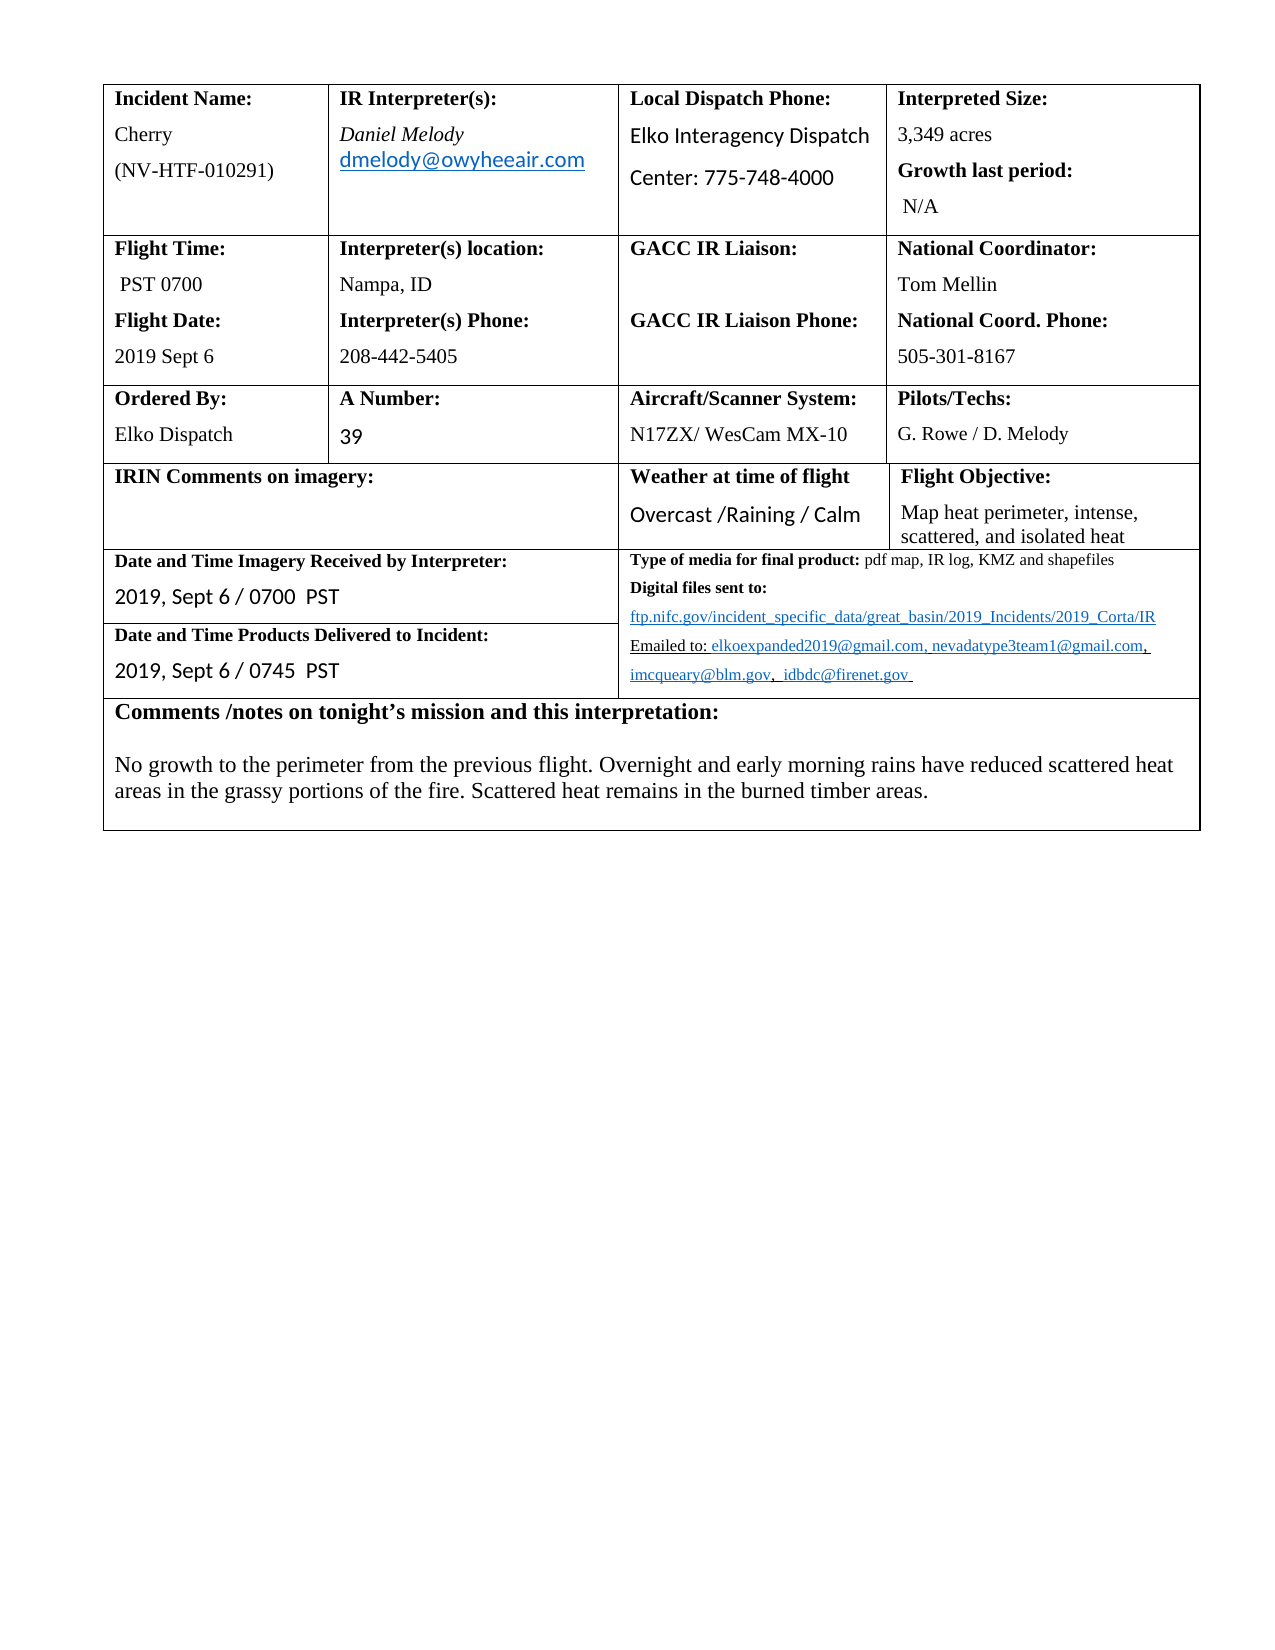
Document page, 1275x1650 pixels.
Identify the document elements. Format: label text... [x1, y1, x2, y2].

table_cell National Coordinator: Tom Mellin National Coord. Phone: 505-301-8167 [887, 236, 1199, 385]
table_cell GACC IR Liaison: GACC IR Liaison Phone: [619, 236, 886, 385]
table_cell Aircraft/Scanner System: N17ZX/ WesCam MX-10 [619, 386, 886, 463]
table_cell Date and Time Imagery Received by Interpreter: 2019, Sept 6 / 0700 PST [104, 550, 618, 623]
table_cell Date and Time Products Delivered to Incident: 2019, Sept 6 / 0745 PST [104, 624, 618, 697]
table_cell A Number: 39 [329, 386, 618, 463]
table_header Incident Name: Cherry (NV-HTF-010291) [104, 85, 328, 235]
table_cell Flight Time: PST 0700 Flight Date: 2019 Sept 6 [104, 236, 328, 385]
table_cell Comments /notes on tonight’s mission and this interpretation: No growth to the perimeter from the previous flight. Overnight and early morning rains have reduced scattered heat areas in the grassy portions of the fire. Scattered heat remains in the burned timber areas. [104, 699, 1199, 830]
table_cell Ordered By: Elko Dispatch [104, 386, 328, 463]
table_cell Pilots/Techs: G. Rowe / D. Melody [887, 386, 1199, 463]
table_cell Weather at time of flight Overcast /Raining / Calm [619, 464, 889, 548]
table_cell Interpreter(s) location: Nampa, ID Interpreter(s) Phone: 208-442-5405 [329, 236, 618, 385]
table_cell Type of media for final product: pdf map, IR log, KMZ and shapefiles Digital files sent to: ftp.nifc.gov/incident_specific_data/great_basin/2019_Incidents/2019_Corta/IR Emailed to: elkoexpanded2019@gmail.com, nevadatype3team1@gmail.com, imcqueary@blm.gov, idbdc@firenet.gov [619, 550, 1199, 697]
table_header IR Interpreter(s): Daniel Melody dmelody@owyheeair.com [329, 85, 618, 235]
table_cell IRIN Comments on imagery: [104, 464, 618, 548]
table_header Local Dispatch Phone: Elko Interagency Dispatch Center: 775-748-4000 [619, 85, 886, 235]
table_cell Flight Objective: Map heat perimeter, intense, scattered, and isolated heat [890, 464, 1199, 548]
table_header Interpreted Size: 3,349 acres Growth last period: N/A [887, 85, 1199, 235]
